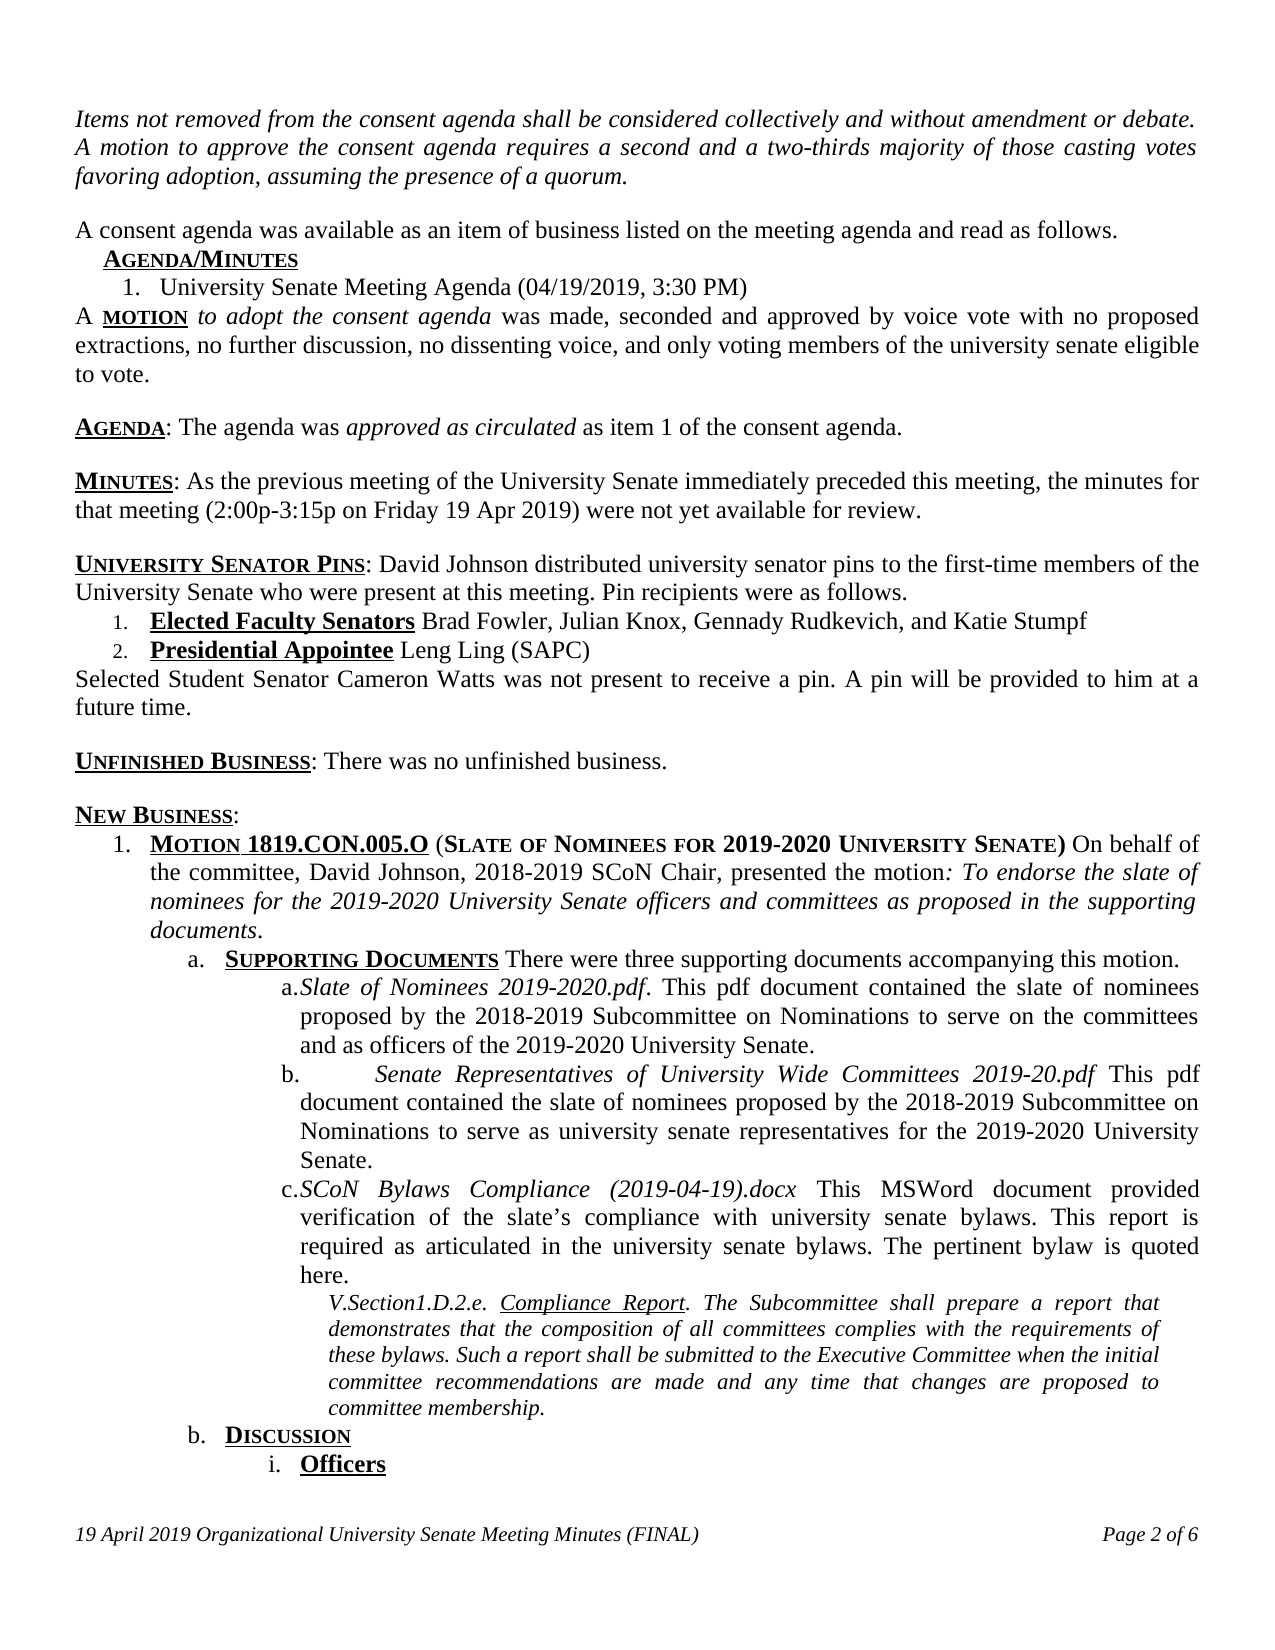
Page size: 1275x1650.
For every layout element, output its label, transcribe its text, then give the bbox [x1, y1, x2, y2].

list Officers [281, 1449, 1200, 1478]
text New Business: [75, 800, 1200, 829]
text Agenda: The agenda was approved as circulated as item 1 of the consent agenda. [75, 412, 1200, 441]
text A consent agenda was available as an item of business listed on the meeting agenda and read as follows. [75, 215, 1200, 244]
list Motion 1819.CON.005.O (Slate of Nominees for 2019-2020 University Senate) On behalf of the committee, David Johnson, 2018-2019 SCoN Chair, presented the motion: To endorse the slate of nominees for the 2019-2020 University Senate officers and committees as proposed in the supporting documents. [112, 829, 1200, 944]
list Presidential Appointee Leng Ling (SAPC) [112, 635, 1200, 664]
text Unfinished Business: There was no unfinished business. [75, 746, 1200, 775]
list Discussion [187, 1421, 1200, 1449]
list SCoN Bylaws Compliance (2019-04-19).docx This MSWord document provided verification of the slate’s compliance with university senate bylaws. This report is required as articulated in the university senate bylaws. The pertinent bylaw is quoted here. [281, 1174, 1200, 1289]
list V.Section1.D.2.e. Compliance Report. The Subcommittee shall prepare a report that demonstrates that the composition of all committees complies with the requirements of these bylaws. Such a report shall be submitted to the Executive Committee when the initial committee recommendations are made and any time that changes are proposed to committee membership. [328, 1289, 1162, 1421]
text A motion to adopt the consent agenda was made, seconded and approved by voice vote with no proposed extractions, no further discussion, no dissenting voice, and only voting members of the university senate eligible to vote. [75, 301, 1200, 387]
list Supporting Documents There were three supporting documents accompanying this motion. [187, 944, 1200, 972]
list Slate of Nominees 2019-2020.pdf. This pdf document contained the slate of nominees proposed by the 2018-2019 Subcommittee on Nominations to serve on the committees and as officers of the 2019-2020 University Senate. [281, 972, 1200, 1059]
list Senate Representatives of University Wide Committees 2019-20.pdf This pdf document contained the slate of nominees proposed by the 2018-2019 Subcommittee on Nominations to serve as university senate representatives for the 2019-2020 University Senate. [281, 1059, 1200, 1174]
list Elected Faculty Senators Brad Fowler, Julian Knox, Gennady Rudkevich, and Katie Stumpf [112, 606, 1200, 635]
text Selected Student Senator Cameron Watts was not present to receive a pin. A pin will be provided to him at a future time. [75, 664, 1200, 721]
text Minutes: As the previous meeting of the University Senate immediately preceded this meeting, the minutes for that meeting (2:00p-3:15p on Friday 19 Apr 2019) were not yet available for review. [75, 466, 1200, 524]
text University Senator Pins: David Johnson distributed university senator pins to the first-time members of the University Senate who were present at this meeting. Pin recipients were as follows. [75, 549, 1200, 606]
text Agenda/Minutes [103, 244, 1200, 272]
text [75, 104, 1200, 190]
list University Senate Meeting Agenda (04/19/2019, 3:30 PM) [122, 272, 1200, 301]
